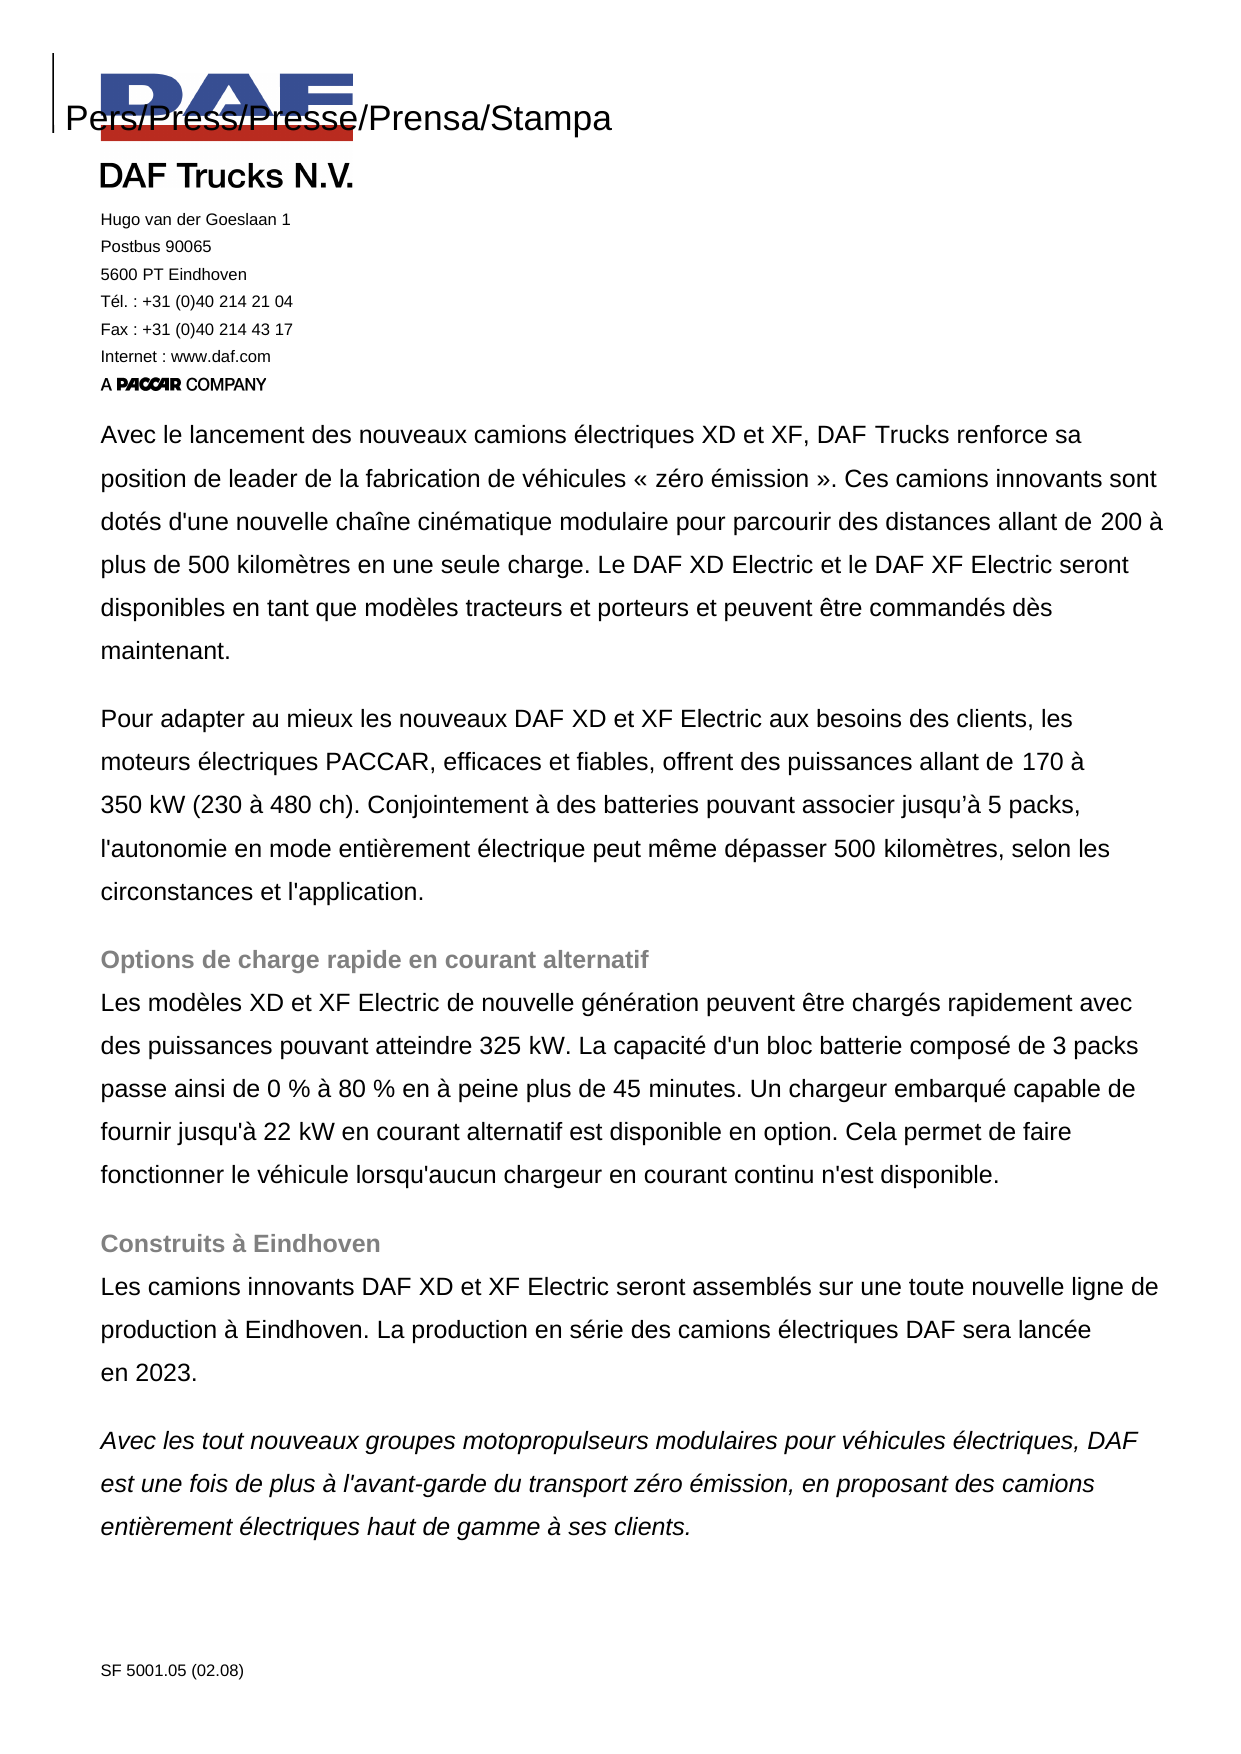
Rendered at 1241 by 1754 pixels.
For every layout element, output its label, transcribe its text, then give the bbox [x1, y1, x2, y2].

text Construits à Eindhoven Les camions innovants DAF XD et XF Electric seront assemblés sur une toute nouvelle ligne de production à Eindhoven. La production en série des camions électriques DAF sera lancée en 2023. [100, 1229, 1169, 1387]
picture [100, 377, 267, 391]
text Avec les tout nouveaux groupes motopropulseurs modulaires pour véhicules électriques, DAF est une fois de plus à l'avant-garde du transport zéro émission, en proposant des camions entièrement électriques haut de gamme à ses clients. [100, 1426, 1169, 1541]
text Pour adapter au mieux les nouveaux DAF XD et XF Electric aux besoins des clients, les moteurs électriques PACCAR, efficaces et fiables, offrent des puissances allant de 170 à 350 kW (230 à 480 ch). Conjointement à des batteries pouvant associer jusqu’à 5 packs, l'autonomie en mode entièrement électrique peut même dépasser 500 kilomètres, selon les circonstances et l'application. [100, 704, 1169, 906]
picture [100, 73, 353, 188]
picture [343, 121, 353, 128]
picture [343, 113, 353, 119]
text Options de charge rapide en courant alternatif Les modèles XD et XF Electric de nouvelle génération peuvent être chargés rapidement avec des puissances pouvant atteindre 325 kW. La capacité d'un bloc batterie composé de 3 packs passe ainsi de 0 % à 80 % en à peine plus de 45 minutes. Un chargeur embarqué capable de fournir jusqu'à 22 kW en courant alternatif est disponible en option. Cela permet de faire fonctionner le véhicule lorsqu'aucun chargeur en courant continu n'est disponible. [100, 945, 1169, 1189]
text Avec le lancement des nouveaux camions électriques XD et XF, DAF Trucks renforce sa position de leader de la fabrication de véhicules « zéro émission ». Ces camions innovants sont dotés d'une nouvelle chaîne cinématique modulaire pour parcourir des distances allant de 200 à plus de 500 kilomètres en une seule charge. Le DAF XD Electric et le DAF XF Electric seront disponibles en tant que modèles tracteurs et porteurs et peuvent être commandés dès maintenant. [100, 421, 1169, 665]
